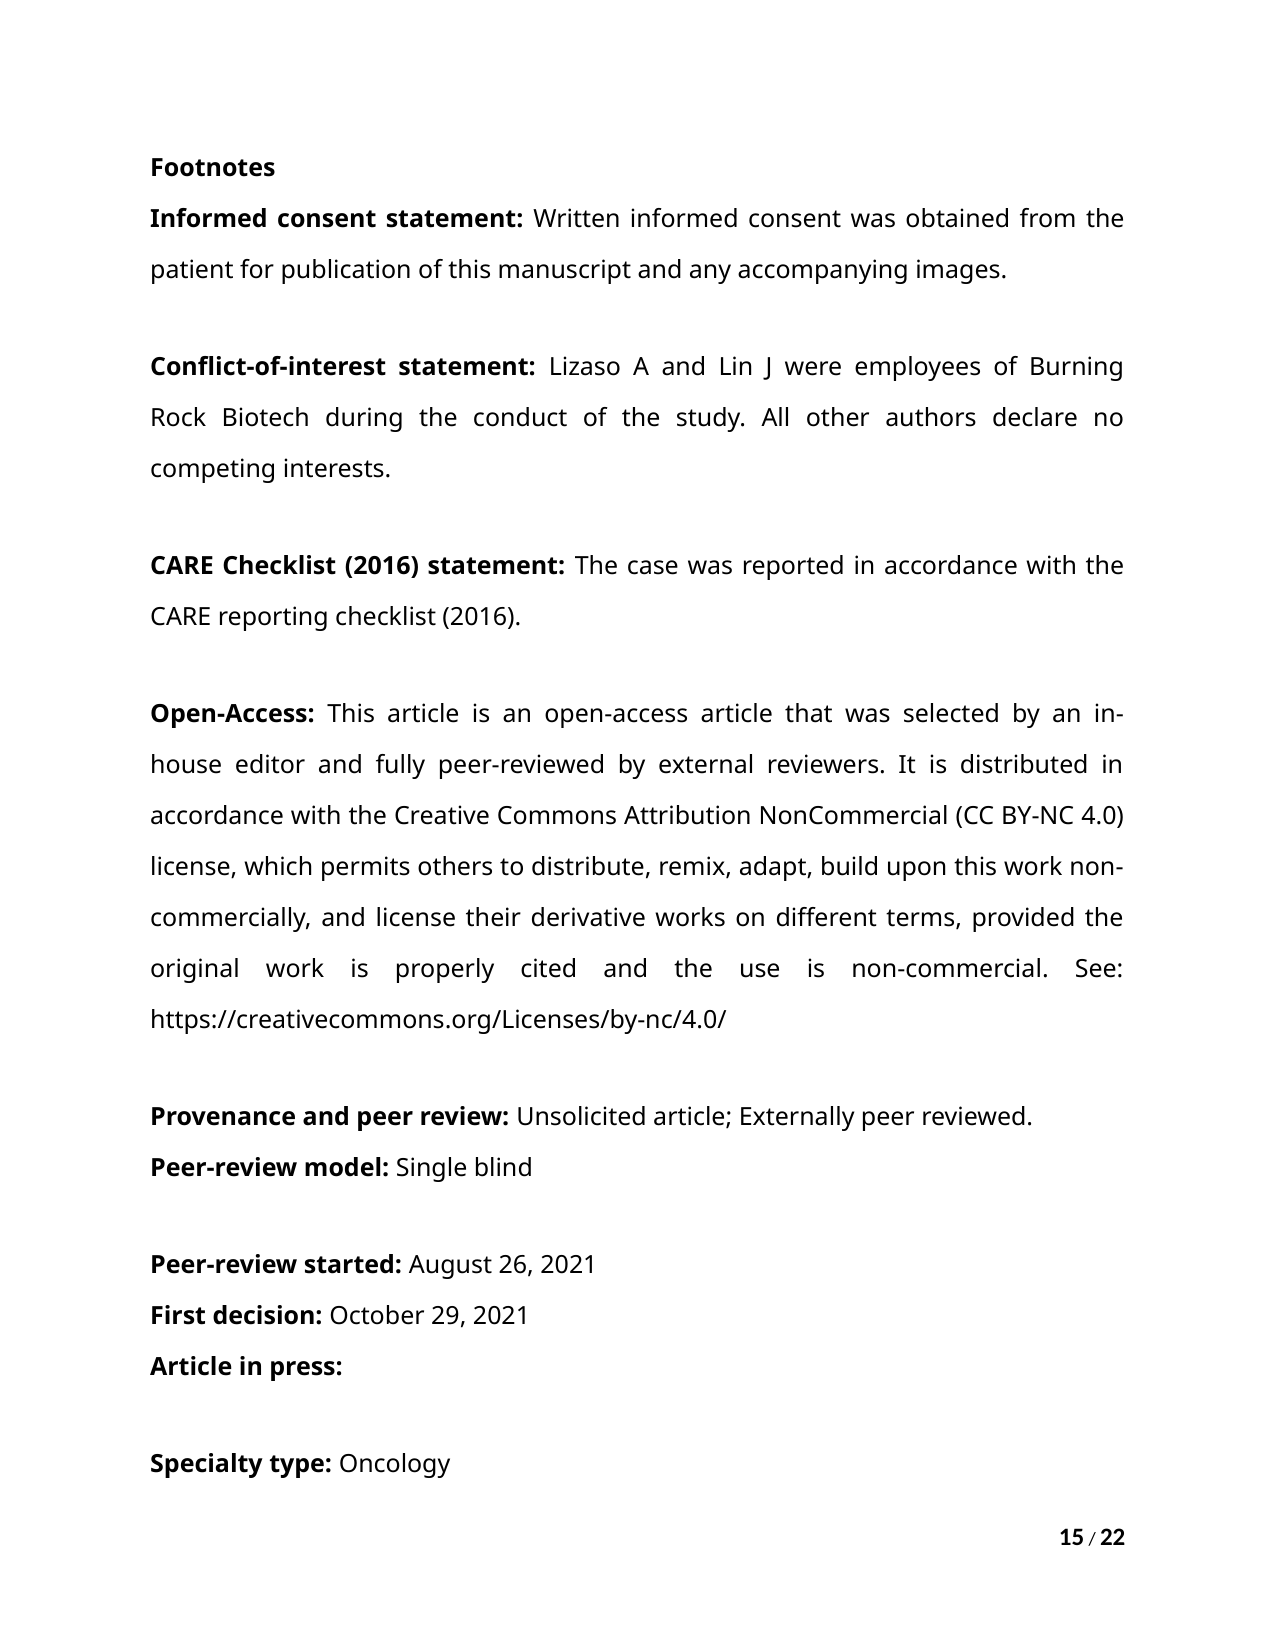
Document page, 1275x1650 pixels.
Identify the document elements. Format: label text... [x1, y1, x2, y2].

text Conflict-of-interest statement: Lizaso A and Lin J were employees of Burning Rock Biotech during the conduct of the study. All other authors declare no competing interests. [150, 349, 1125, 485]
text Peer-review started: August 26, 2021 [150, 1246, 1125, 1280]
text Informed consent statement: Written informed consent was obtained from the patient for publication of this manuscript and any accompanying images. [150, 201, 1125, 286]
text Specialty type: Oncology [150, 1445, 1125, 1479]
text Article in press: [150, 1348, 1125, 1382]
text CARE Checklist (2016) statement: The case was reported in accordance with the CARE reporting checklist (2016). [150, 548, 1125, 633]
text Footnotes [150, 150, 1125, 184]
text Peer-review model: Single blind [150, 1149, 1125, 1184]
text First decision: October 29, 2021 [150, 1297, 1125, 1331]
text Provenance and peer review: Unsolicited article; Externally peer reviewed. [150, 1098, 1125, 1133]
text Open-Access: This article is an open-access article that was selected by an in-house editor and fully peer-reviewed by external reviewers. It is distributed in accordance with the Creative Commons Attribution NonCommercial (CC BY-NC 4.0) license, which permits others to distribute, remix, adapt, build upon this work non-commercially, and license their derivative works on different terms, provided the original work is properly cited and the use is non-commercial. See: https://creativecommons.org/Licenses/by-nc/4.0/ [150, 696, 1125, 1036]
